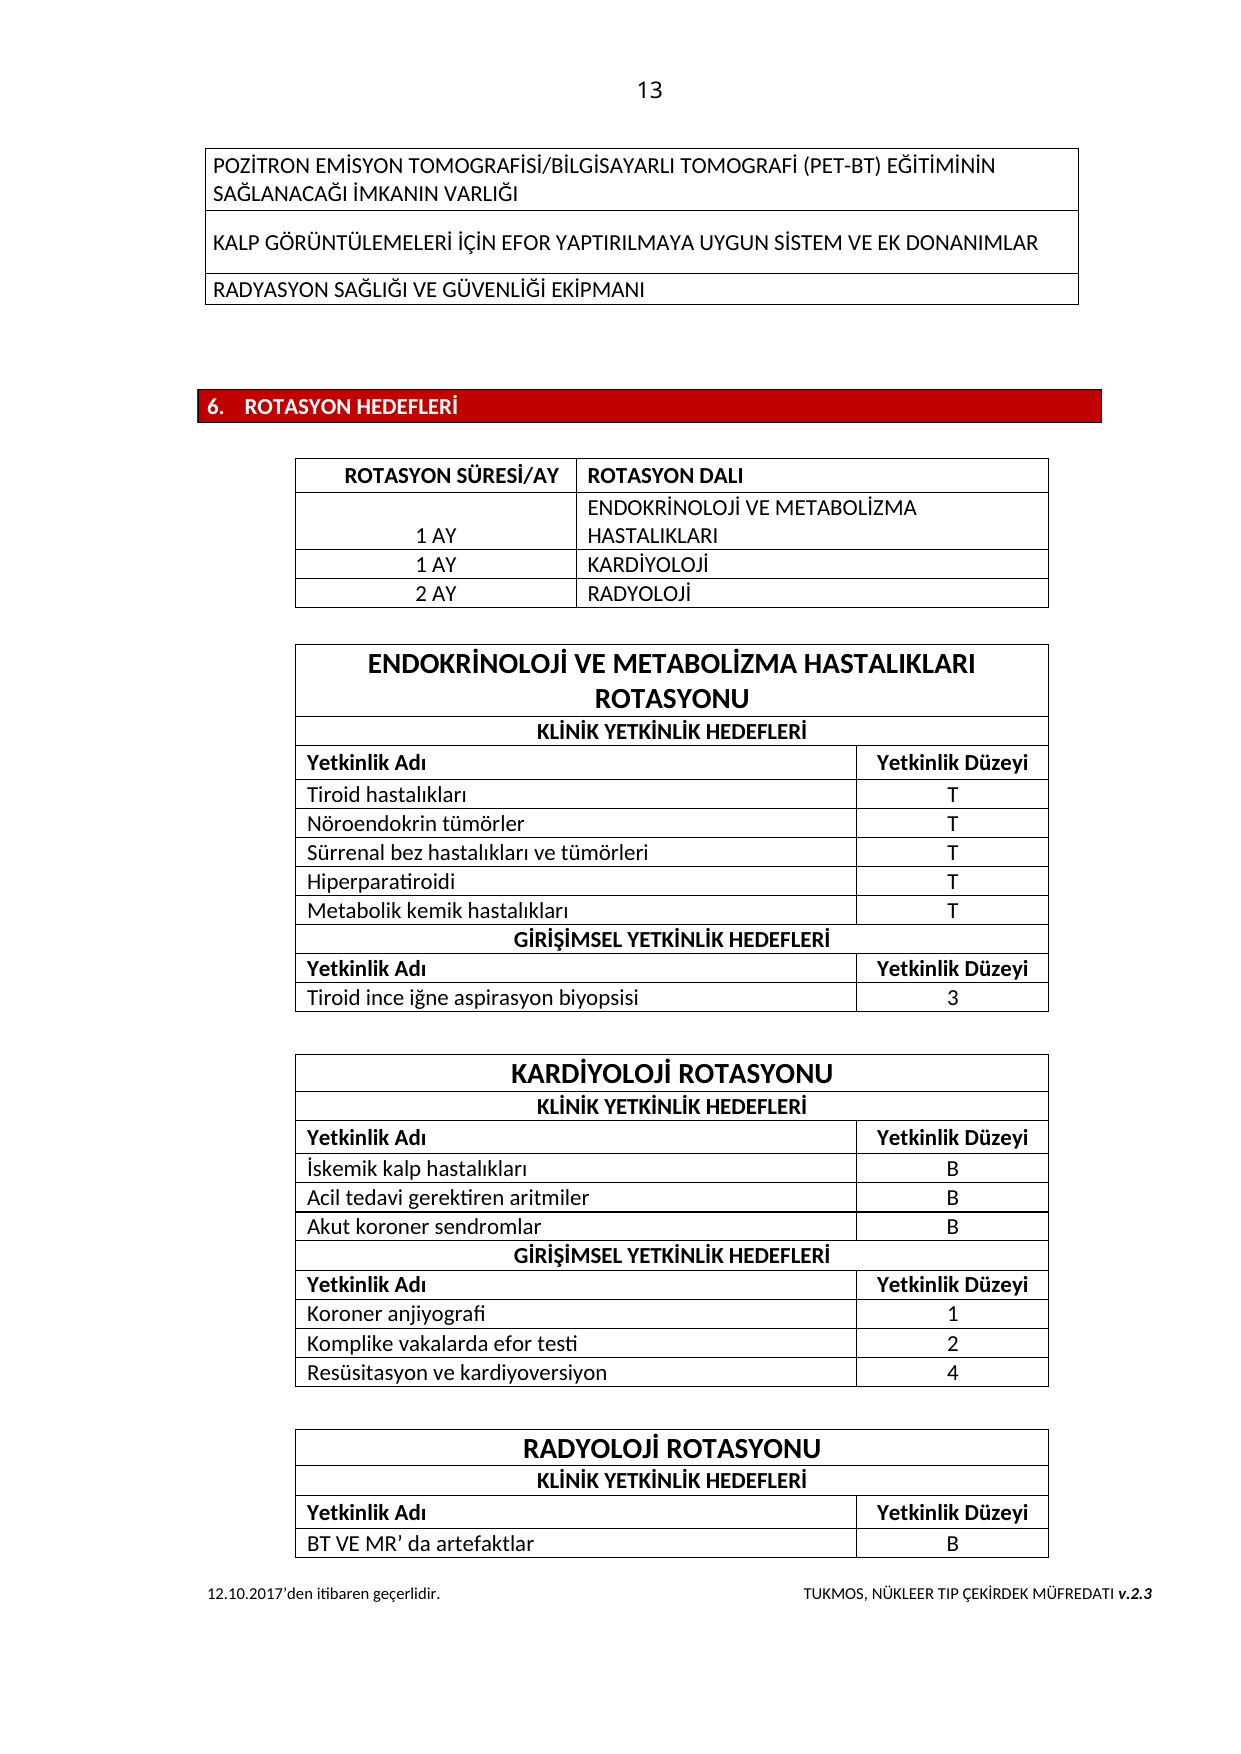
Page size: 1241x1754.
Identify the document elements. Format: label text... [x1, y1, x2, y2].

table_header RADYOLOJİ ROTASYONU [296, 1430, 1048, 1465]
table_header ENDOKRİNOLOJİ VE METABOLİZMA HASTALIKLARI ROTASYONU [296, 645, 1048, 716]
table_cell Hiperparatiroidi [296, 867, 856, 895]
table_cell Komplike vakalarda efor testi [296, 1329, 856, 1357]
table_cell Yetkinlik Adı [296, 746, 856, 779]
table_cell 2 [857, 1329, 1048, 1357]
table_cell Yetkinlik Adı [296, 1121, 856, 1153]
table_cell T [857, 809, 1048, 837]
table_cell KLİNİK YETKİNLİK HEDEFLERİ [296, 1092, 1048, 1120]
table_cell T [857, 780, 1048, 808]
table_cell 2 AY [296, 579, 576, 607]
table_cell 3 [857, 983, 1048, 1011]
table_cell Resüsitasyon ve kardiyoversiyon [296, 1358, 856, 1386]
table_cell Yetkinlik Düzeyi [857, 1121, 1048, 1153]
table_cell B [857, 1213, 1048, 1240]
table_cell Sürrenal bez hastalıkları ve tümörleri [296, 838, 856, 866]
table_cell 1 AY [296, 493, 576, 549]
table_cell T [857, 896, 1048, 924]
table_header KARDİYOLOJİ ROTASYONU [296, 1055, 1048, 1091]
table_cell GİRİŞİMSEL YETKİNLİK HEDEFLERİ [296, 1241, 1048, 1269]
table_cell KLİNİK YETKİNLİK HEDEFLERİ [296, 1466, 1048, 1494]
table_cell B [857, 1529, 1048, 1557]
table_cell Yetkinlik Düzeyi [857, 1496, 1048, 1528]
table_cell RADYASYON SAĞLIĞI VE GÜVENLİĞİ EKİPMANI [206, 274, 1078, 304]
table_cell KARDİYOLOJİ [577, 550, 1048, 578]
table_cell POZİTRON EMİSYON TOMOGRAFİSİ/BİLGİSAYARLI TOMOGRAFİ (PET-BT) EĞİTİMİNİN SAĞLANACAĞI İMKANIN VARLIĞI [206, 149, 1078, 210]
table_cell Akut koroner sendromlar [296, 1213, 856, 1240]
table_cell Yetkinlik Adı [296, 1271, 856, 1298]
table_cell 1 AY [296, 550, 576, 578]
table_cell B [857, 1183, 1048, 1211]
table_cell KALP GÖRÜNTÜLEMELERİ İÇİN EFOR YAPTIRILMAYA UYGUN SİSTEM VE EK DONANIMLAR [206, 211, 1078, 273]
table_cell Nöroendokrin tümörler [296, 809, 856, 837]
table_cell KLİNİK YETKİNLİK HEDEFLERİ [296, 717, 1048, 745]
table_cell Yetkinlik Adı [296, 1496, 856, 1528]
table_cell RADYOLOJİ [577, 579, 1048, 607]
table_cell Yetkinlik Düzeyi [857, 954, 1048, 982]
table_cell 4 [857, 1358, 1048, 1386]
table_header ROTASYON DALI [577, 459, 1048, 492]
table_cell T [857, 838, 1048, 866]
table_cell Koroner anjiyografi [296, 1300, 856, 1328]
table_header ROTASYON SÜRESİ/AY [296, 459, 576, 492]
table_cell GİRİŞİMSEL YETKİNLİK HEDEFLERİ [296, 925, 1048, 953]
table_cell Yetkinlik Düzeyi [857, 746, 1048, 779]
table_cell Tiroid ince iğne aspirasyon biyopsisi [296, 983, 856, 1011]
table_cell Yetkinlik Adı [296, 954, 856, 982]
table_cell BT VE MR’ da artefaktlar [296, 1529, 856, 1557]
table_cell Acil tedavi gerektiren aritmiler [296, 1183, 856, 1211]
table_cell T [857, 867, 1048, 895]
table_cell Tiroid hastalıkları [296, 780, 856, 808]
table_cell B [857, 1154, 1048, 1182]
table_cell ENDOKRİNOLOJİ VE METABOLİZMA HASTALIKLARI [577, 493, 1048, 549]
table_cell Metabolik kemik hastalıkları [296, 896, 856, 924]
table_cell İskemik kalp hastalıkları [296, 1154, 856, 1182]
table_cell Yetkinlik Düzeyi [857, 1271, 1048, 1298]
list ROTASYON HEDEFLERİ [199, 390, 1101, 422]
table_cell 1 [857, 1300, 1048, 1328]
